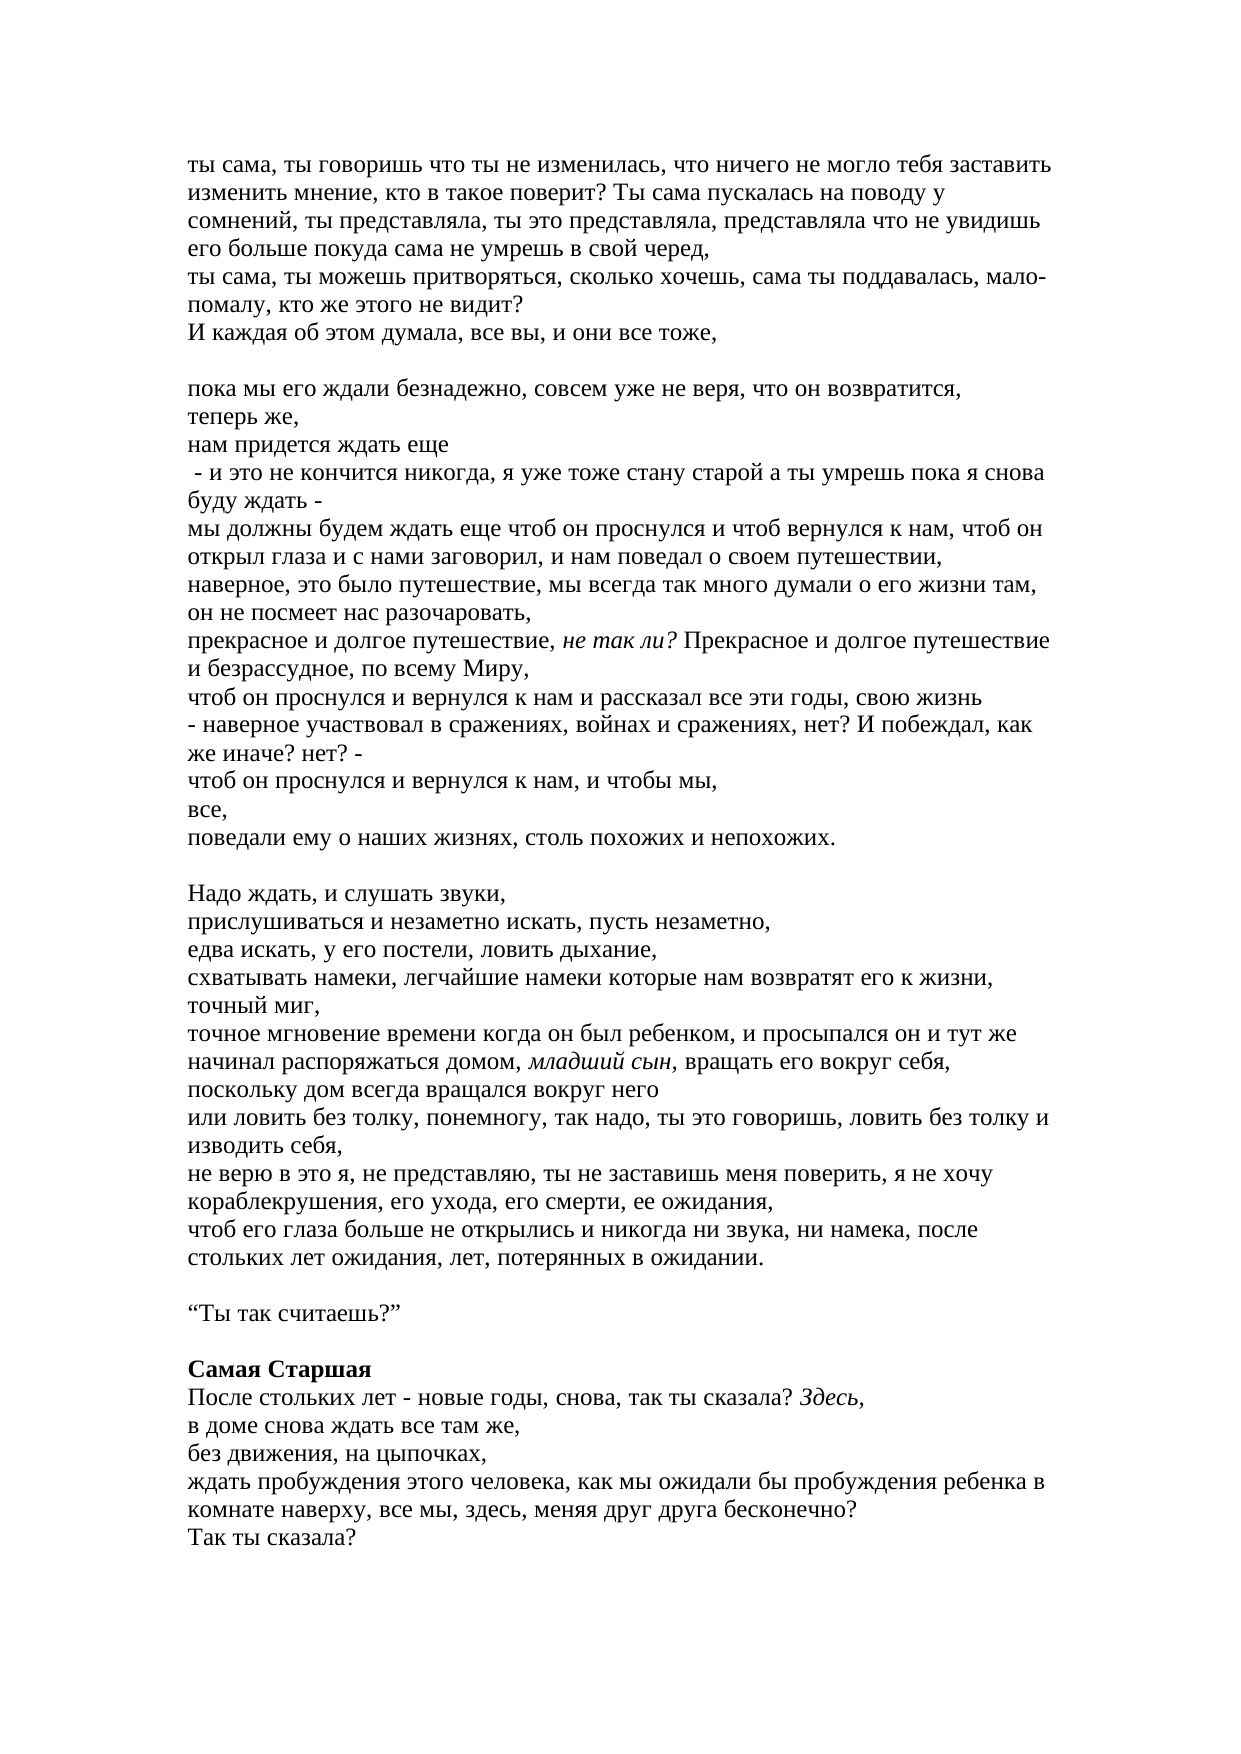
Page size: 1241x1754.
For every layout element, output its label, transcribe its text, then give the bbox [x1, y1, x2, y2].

text не верю в это я, не представляю, ты не заставишь меня поверить, я не хочу кораблекрушения, его ухода, его смерти, ее ожидания, [187, 1159, 1053, 1215]
text - наверное участвовал в сражениях, войнах и сражениях, нет? И побеждал, как же иначе? нет? - [187, 710, 1053, 766]
text все, [187, 794, 1053, 822]
text нам придется ждать еще [187, 430, 1053, 458]
text Так ты сказала? [187, 1523, 1053, 1551]
text И каждая об этом думала, все вы, и они все тоже, [187, 318, 1053, 346]
text схватывать намеки, легчайшие намеки которые нам возвратят его к жизни, [187, 963, 1053, 991]
text чтоб он проснулся и вернулся к нам, и чтобы мы, [187, 766, 1053, 794]
text или ловить без толку, понемногу, так надо, ты это говоришь, ловить без толку и изводить себя, [187, 1103, 1053, 1159]
text поведали ему о наших жизнях, столь похожих и непохожих. [187, 822, 1053, 851]
text чтоб он проснулся и вернулся к нам и рассказал все эти годы, свою жизнь [187, 682, 1053, 710]
text После стольких лет - новые годы, снова, так ты сказала? Здесь, [187, 1383, 1053, 1411]
text мы должны будем ждать еще чтоб он проснулся и чтоб вернулся к нам, чтоб он открыл глаза и с нами заговорил, и нам поведал о своем путешествии, наверное, это было путешествие, мы всегда так много думали о его жизни там, он не посмеет нас разочаровать, [187, 514, 1053, 626]
text прекрасное и долгое путешествие, не так ли? Прекрасное и долгое путешествие и безрассудное, по всему Миру, [187, 626, 1053, 682]
text ты сама, ты можешь притворяться, сколько хочешь, сама ты поддавалась, мало-помалу, кто же этого не видит? [187, 262, 1053, 318]
text без движения, на цыпочках, [187, 1439, 1053, 1467]
text точное мгновение времени когда он был ребенком, и просыпался он и тут же начинал распоряжаться домом, младший сын, вращать его вокруг себя, поскольку дом всегда вращался вокруг него [187, 1019, 1053, 1103]
text едва искать, у его постели, ловить дыхание, [187, 934, 1053, 963]
text пока мы его ждали безнадежно, совсем уже не веря, что он возвратится, [187, 374, 1053, 402]
text ты сама, ты говоришь что ты не изменилась, что ничего не могло тебя заставить изменить мнение, кто в такое поверит? Ты сама пускалась на поводу у сомнений, ты представляла, ты это представляла, представляла что не увидишь его больше покуда сама не умрешь в свой черед, [187, 150, 1053, 262]
text в доме снова ждать все там же, [187, 1411, 1053, 1439]
text “Ты так считаешь?” [187, 1299, 1053, 1327]
text теперь же, [187, 402, 1053, 430]
text чтоб его глаза больше не открылись и никогда ни звука, ни намека, после стольких лет ожидания, лет, потерянных в ожидании. [187, 1215, 1053, 1271]
text точный миг, [187, 991, 1053, 1019]
text Самая Старшая [187, 1355, 1053, 1383]
text Надо ждать, и слушать звуки, [187, 878, 1053, 907]
text прислушиваться и незаметно искать, пусть незаметно, [187, 907, 1053, 934]
text ждать пробуждения этого человека, как мы ожидали бы пробуждения ребенка в комнате наверху, все мы, здесь, меняя друг друга бесконечно? [187, 1467, 1053, 1523]
text - и это не кончится никогда, я уже тоже стану старой а ты умрешь пока я снова буду ждать - [187, 458, 1053, 514]
